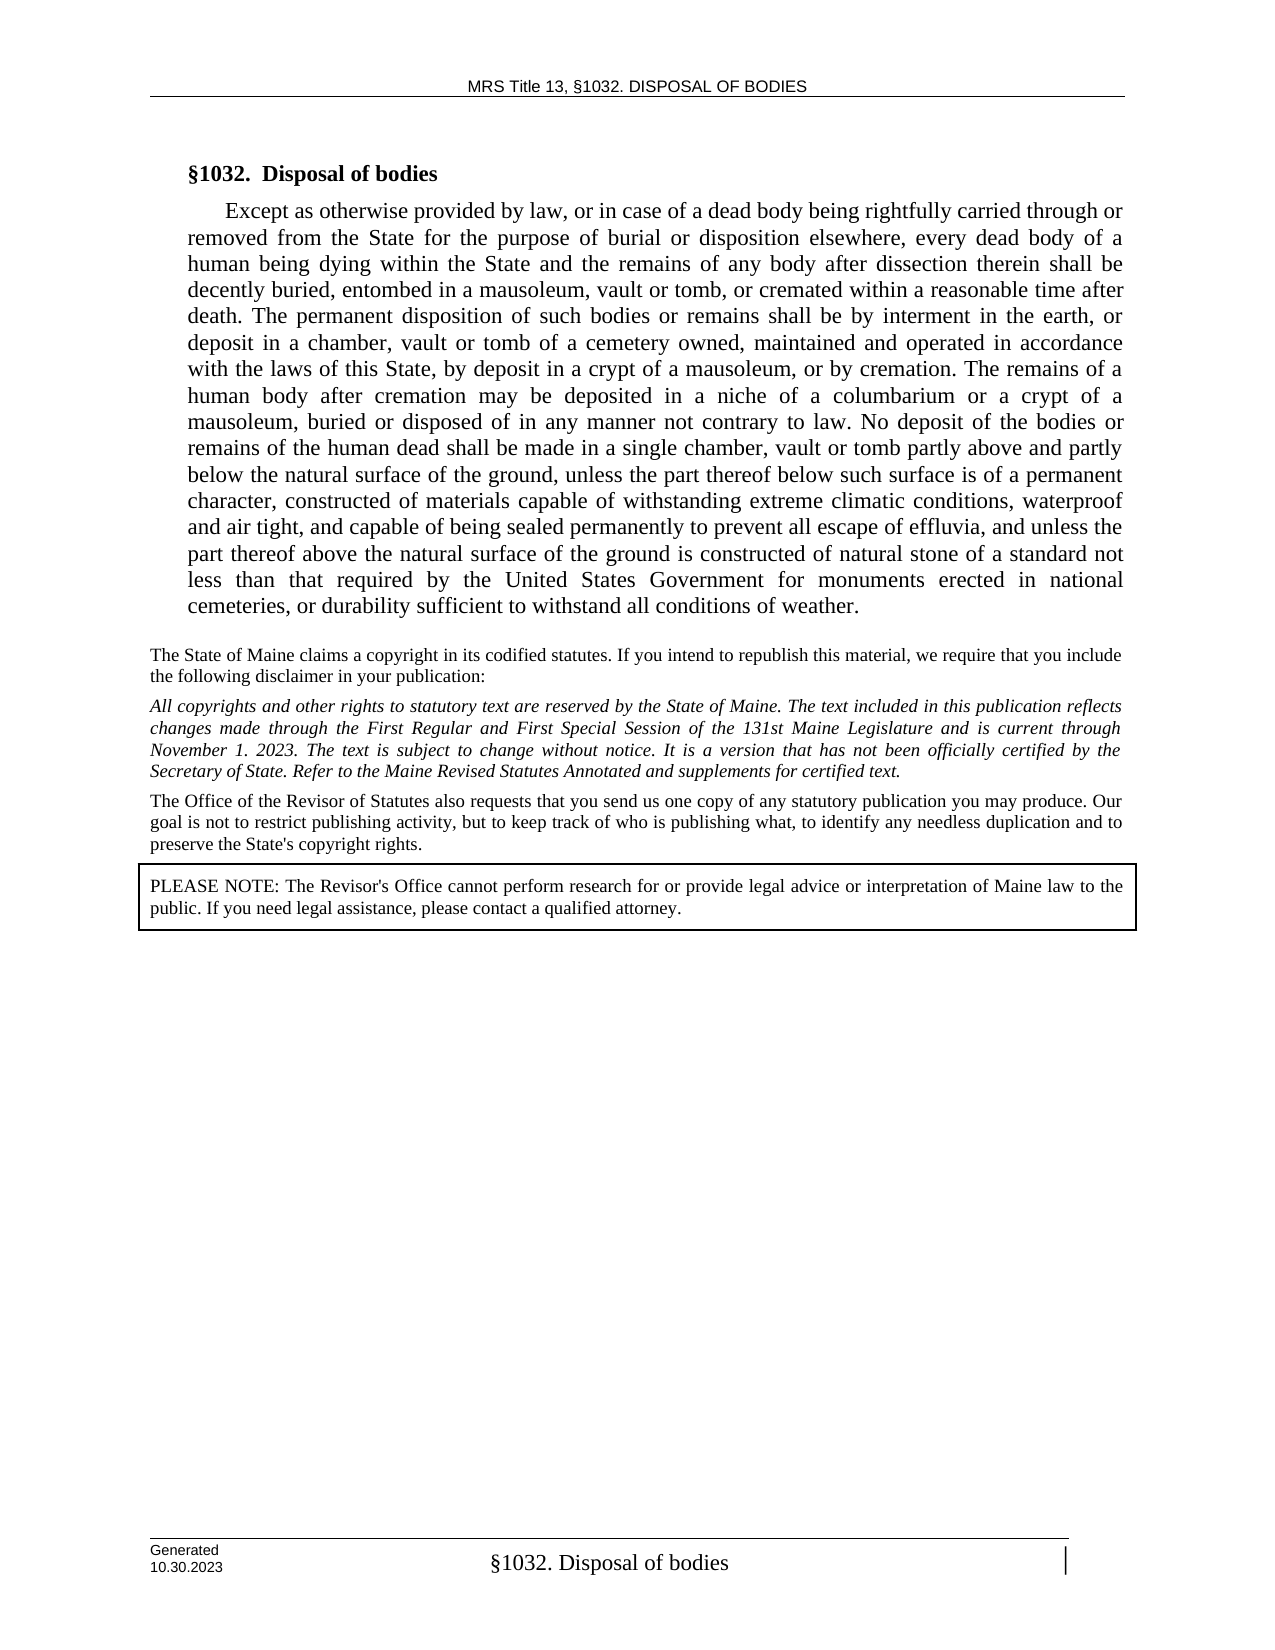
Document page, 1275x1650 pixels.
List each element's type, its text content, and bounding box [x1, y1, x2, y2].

text The State of Maine claims a copyright in its codified statutes. If you intend to republish this material, we require that you include the following disclaimer in your publication: [150, 644, 1125, 687]
text All copyrights and other rights to statutory text are reserved by the State of Maine. The text included in this publication reflects changes made through the First Regular and First Special Session of the 131st Maine Legislature and is current through November 1. 2023 . The text is subject to change without notice. It is a version that has not been officially certified by the Secretary of State. Refer to the Maine Revised Statutes Annotated and supplements for certified text. [150, 695, 1125, 782]
text PLEASE NOTE: The Revisor's Office cannot perform research for or provide legal advice or interpretation of Maine law to the public. If you need legal assistance, please contact a qualified attorney. [140, 865, 1135, 929]
text The Office of the Revisor of Statutes also requests that you send us one copy of any statutory publication you may produce. Our goal is not to restrict publishing activity, but to keep track of who is publishing what, to identify any needless duplication and to preserve the State's copyright rights. [150, 790, 1125, 854]
text §1032. Disposal of bodies [187, 160, 1125, 187]
text Except as otherwise provided by law, or in case of a dead body being rightfully carried through or removed from the State for the purpose of burial or disposition elsewhere, every dead body of a human being dying within the State and the remains of any body after dissection therein shall be decently buried, entombed in a mausoleum, vault or tomb, or cremated within a reasonable time after death. The permanent disposition of such bodies or remains shall be by interment in the earth, or deposit in a chamber, vault or tomb of a cemetery owned, maintained and operated in accordance with the laws of this State, by deposit in a crypt of a mausoleum, or by cremation. The remains of a human body after cremation may be deposited in a niche of a columbarium or a crypt of a mausoleum, buried or disposed of in any manner not contrary to law. No deposit of the bodies or remains of the human dead shall be made in a single chamber, vault or tomb partly above and partly below the natural surface of the ground, unless the part thereof below such surface is of a permanent character, constructed of materials capable of withstanding extreme climatic conditions, waterproof and air tight, and capable of being sealed permanently to prevent all escape of effluvia, and unless the part thereof above the natural surface of the ground is constructed of natural stone of a standard not less than that required by the United States Government for monuments erected in national cemeteries, or durability sufficient to withstand all conditions of weather. [187, 197, 1125, 619]
